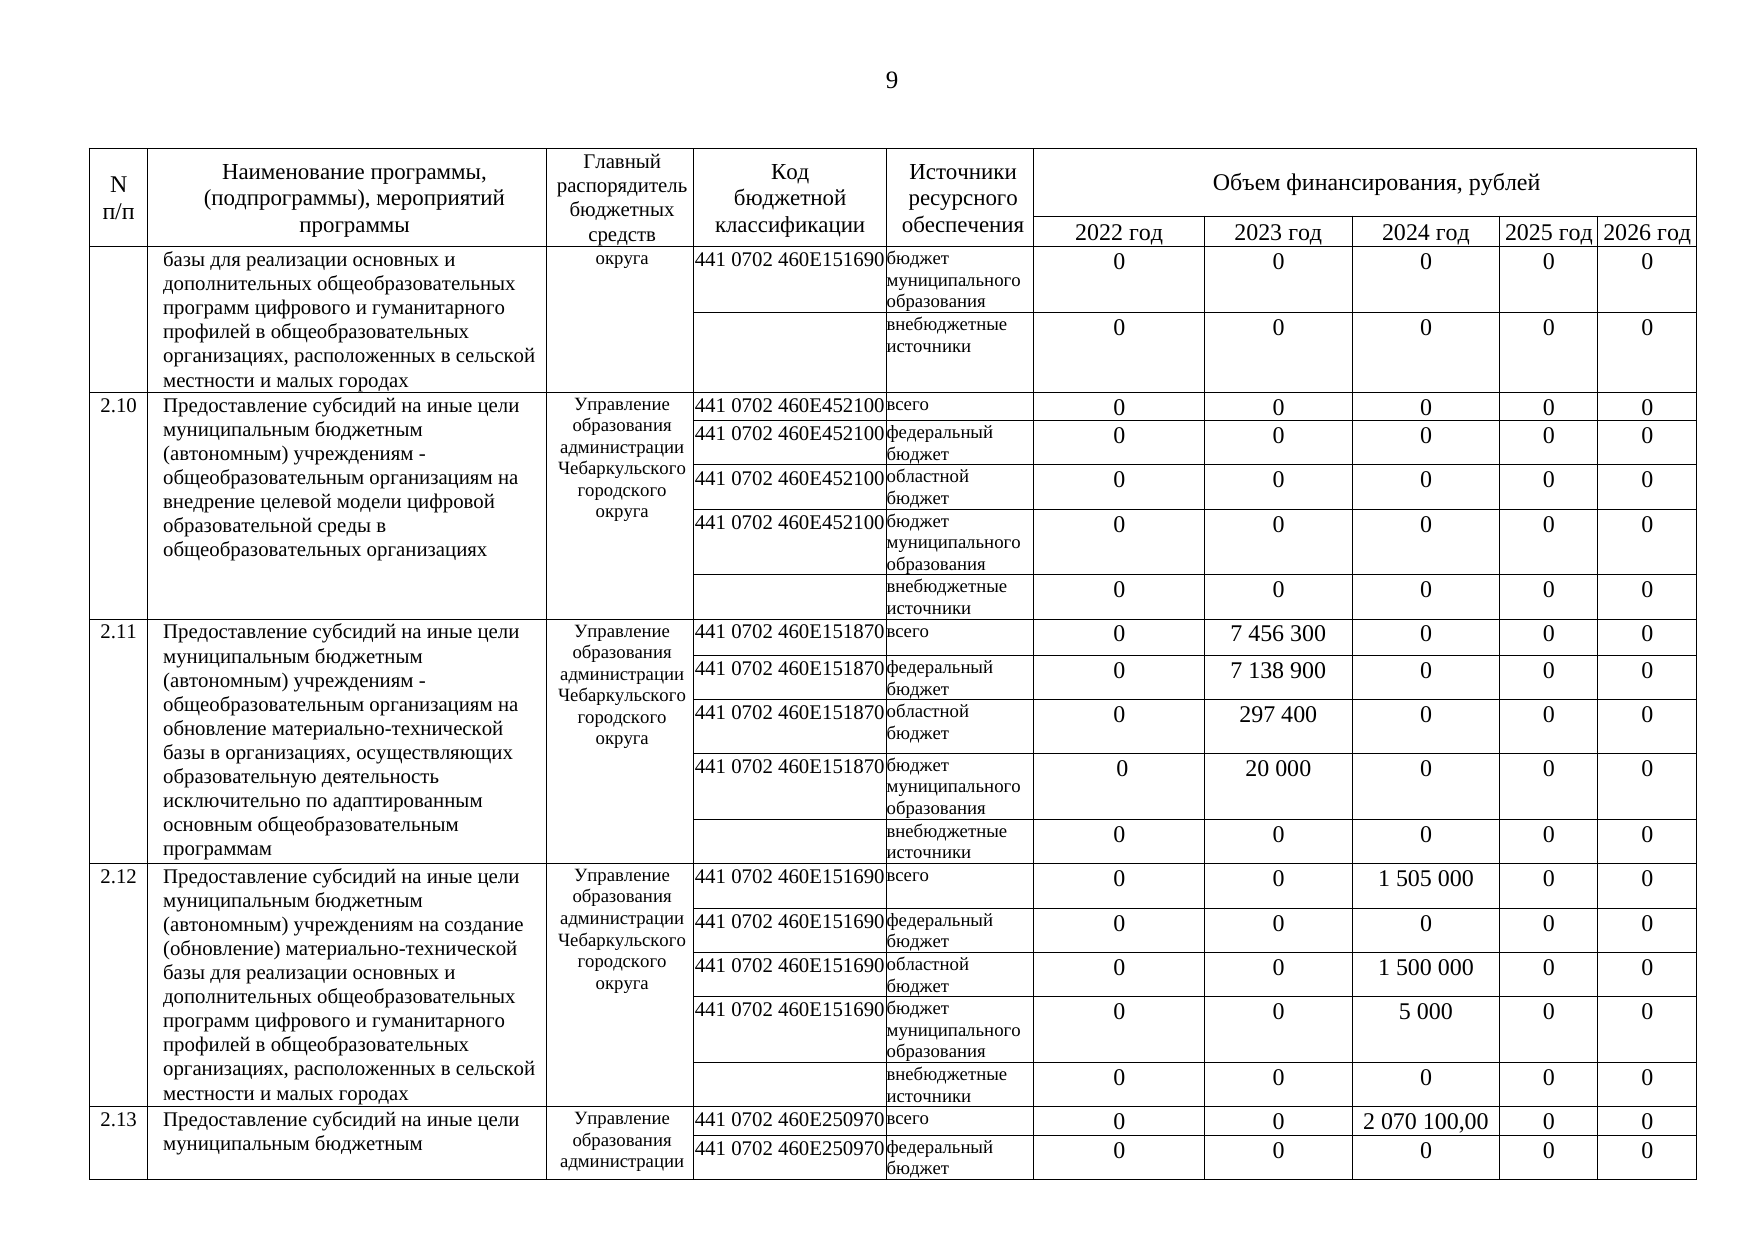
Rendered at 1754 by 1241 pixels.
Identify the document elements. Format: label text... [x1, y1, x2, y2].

table_cell 0 [1598, 820, 1696, 863]
table_cell Управление образования администрации Чебаркульского городского округа [547, 864, 693, 1106]
table_cell 0 [1353, 575, 1499, 618]
table_header Главный распорядитель бюджетных средств [547, 149, 693, 246]
table_cell 0 [1034, 465, 1204, 508]
table_cell 0 [1034, 953, 1204, 996]
table_cell 2026 год [1598, 217, 1696, 246]
table_cell областной бюджет [887, 465, 1033, 508]
table_cell 0 [1034, 864, 1204, 907]
table_cell 441 0702 460E151690 [694, 864, 886, 907]
table_cell 0 [1598, 247, 1696, 312]
table_cell 2024 год [1353, 217, 1499, 246]
table_cell Предоставление субсидий на иные цели муниципальным бюджетным (автономным) учреждениям на создание в общеобразовательных организациях, расположенных в сельской местности и малых городах, условий для занятий физической культурой и спортом [148, 1107, 546, 1179]
table_cell 2.13 [90, 1107, 147, 1179]
table_cell 2.12 [90, 864, 147, 1106]
table_cell федеральный бюджет [887, 1136, 1033, 1179]
table_cell 0 [1500, 864, 1597, 907]
table_cell 0 [1500, 620, 1597, 655]
table_cell 0 [1353, 313, 1499, 392]
table_cell 0 [1034, 1063, 1204, 1106]
table_cell 0 [1598, 656, 1696, 699]
table_cell 0 [1500, 820, 1597, 863]
table_cell 441 0702 460E151870 [694, 620, 886, 655]
table_header Объем финансирования, рублей [1034, 149, 1696, 216]
table_cell 5 000 [1353, 997, 1499, 1062]
table_cell 441 0702 460E250970 [694, 1136, 886, 1179]
table_cell 0 [1353, 820, 1499, 863]
table_cell 441 0702 460E151690 [694, 909, 886, 952]
table_cell бюджет муниципального образования [887, 247, 1033, 312]
table_cell 2 070 100,00 [1353, 1107, 1499, 1135]
table_cell 0 [1205, 465, 1352, 508]
table_cell 0 [1034, 421, 1204, 464]
table_cell внебюджетные источники [887, 575, 1033, 618]
table_cell Управление образования администрации Чебаркульского городского округа [547, 393, 693, 618]
table_cell 0 [1598, 997, 1696, 1062]
table_cell внебюджетные источники [887, 1063, 1033, 1106]
table_cell 0 [1353, 1136, 1499, 1179]
table_cell 0 [1034, 247, 1204, 312]
table_cell 0 [1598, 313, 1696, 392]
table_cell 0 [1205, 393, 1352, 420]
table_cell 441 0702 460E452100 [694, 421, 886, 464]
table_cell 0 [1598, 510, 1696, 574]
table_cell 0 [1598, 620, 1696, 655]
table_cell 0 [1205, 1063, 1352, 1106]
table_cell 0 [1353, 754, 1499, 818]
table_cell 0 [1500, 510, 1597, 574]
table_cell 2023 год [1205, 217, 1352, 246]
table_cell 0 [1205, 820, 1352, 863]
table_cell 0 [1205, 909, 1352, 952]
table_cell 0 [1353, 1063, 1499, 1106]
table_cell всего [887, 864, 1033, 907]
table_cell 297 400 [1205, 700, 1352, 753]
table_cell 0 [1034, 575, 1204, 618]
table_cell 0 [1598, 1063, 1696, 1106]
table_cell 0 [1034, 997, 1204, 1062]
table_cell 0 [1034, 393, 1204, 420]
table_cell 0 [1205, 1136, 1352, 1179]
table_cell 0 [1034, 754, 1204, 818]
table_cell 7 138 900 [1205, 656, 1352, 699]
table_cell 0 [1500, 1136, 1597, 1179]
table_cell 0 [1205, 313, 1352, 392]
table_cell 0 [1205, 421, 1352, 464]
table_cell 0 [1500, 247, 1597, 312]
table_cell 0 [1500, 1063, 1597, 1106]
table_cell 0 [1500, 575, 1597, 618]
table_cell 0 [1500, 754, 1597, 818]
table_cell 0 [1205, 575, 1352, 618]
table_cell 0 [1598, 421, 1696, 464]
table_cell 2022 год [1034, 217, 1204, 246]
table_cell 0 [1353, 700, 1499, 753]
table_cell 7 456 300 [1205, 620, 1352, 655]
table_cell [694, 575, 886, 618]
table_cell 0 [1353, 909, 1499, 952]
table_header Источники ресурсного обеспечения [887, 149, 1033, 246]
table_cell Предоставление субсидий на иные цели муниципальным бюджетным (автономным) учреждениям на создание (обновление) материально-технической базы для реализации основных и дополнительных общеобразовательных программ цифрового и гуманитарного профилей в общеобразовательных организациях, расположенных в сельской местности и малых городах [148, 864, 546, 1106]
table_cell 0 [1034, 700, 1204, 753]
table_cell бюджет муниципального образования [887, 997, 1033, 1062]
table_cell бюджет муниципального образования [887, 754, 1033, 818]
table_cell 0 [1034, 820, 1204, 863]
table_cell 441 0702 460E151870 [694, 700, 886, 753]
table_cell федеральный бюджет [887, 421, 1033, 464]
table_cell 0 [1353, 465, 1499, 508]
table_cell 0 [1353, 421, 1499, 464]
table_cell 0 [1500, 421, 1597, 464]
table_cell 441 0702 460E452100 [694, 510, 886, 574]
table_cell 0 [1205, 510, 1352, 574]
table_cell 0 [1034, 909, 1204, 952]
table_cell внебюджетные источники [887, 820, 1033, 863]
table_cell 0 [1205, 953, 1352, 996]
table_cell 0 [1500, 313, 1597, 392]
table_cell федеральный бюджет [887, 909, 1033, 952]
table_cell 441 0702 460E452100 [694, 465, 886, 508]
table_cell 20 000 [1205, 754, 1352, 818]
table_cell 0 [1500, 1107, 1597, 1135]
table_cell 1 500 000 [1353, 953, 1499, 996]
table_cell 0 [1353, 393, 1499, 420]
table_cell 0 [1598, 953, 1696, 996]
table_cell 441 0702 460E151690 [694, 247, 886, 312]
table_cell 0 [1034, 620, 1204, 655]
table_cell 0 [1034, 510, 1204, 574]
table_cell 0 [1353, 510, 1499, 574]
table_cell 0 [1353, 656, 1499, 699]
table_cell Предоставление субсидий на иные цели муниципальным бюджетным (автономным) учреждениям - общеобразовательным организациям на обновление материально-технической базы в организациях, осуществляющих образовательную деятельность исключительно по адаптированным основным общеобразовательным программам [148, 620, 546, 863]
table_cell Управление образования администрации Чебаркульского городского округа [547, 1107, 693, 1179]
table_cell 1 505 000 [1353, 864, 1499, 907]
table_cell 0 [1500, 393, 1597, 420]
table_header Наименование программы, (подпрограммы), мероприятий программы [148, 149, 546, 246]
table_cell 0 [1205, 1107, 1352, 1135]
table_cell 0 [1598, 864, 1696, 907]
table_cell 0 [1598, 575, 1696, 618]
table_cell 2.11 [90, 620, 147, 863]
table_cell всего [887, 393, 1033, 420]
table_cell 0 [1598, 465, 1696, 508]
table_cell федеральный бюджет [887, 656, 1033, 699]
table_cell 441 0702 460E452100 [694, 393, 886, 420]
table_cell 0 [1598, 909, 1696, 952]
table_cell 0 [1598, 1136, 1696, 1179]
table_cell всего [887, 620, 1033, 655]
table_cell 0 [1500, 656, 1597, 699]
table_cell 0 [1205, 247, 1352, 312]
table_cell Предоставление субсидий на иные цели муниципальным бюджетным (автономным) учреждениям - общеобразовательным организациям на внедрение целевой модели цифровой образовательной среды в общеобразовательных организациях [148, 393, 546, 618]
table_cell 0 [1034, 1107, 1204, 1135]
table_cell 0 [1034, 1136, 1204, 1179]
table_cell областной бюджет [887, 953, 1033, 996]
table_header N п/п [90, 149, 147, 246]
table_cell 441 0702 460E151870 [694, 656, 886, 699]
table_cell 0 [1500, 700, 1597, 753]
table_cell областной бюджет [887, 700, 1033, 753]
table_cell 441 0702 460E151690 [694, 953, 886, 996]
table_cell [694, 820, 886, 863]
table_cell [694, 1063, 886, 1106]
table_cell 0 [1598, 1107, 1696, 1135]
table_cell 0 [1034, 313, 1204, 392]
table_cell Управление образования администрации Чебаркульского городского округа [547, 620, 693, 863]
table_cell 0 [1205, 864, 1352, 907]
table_cell 0 [1500, 909, 1597, 952]
table_header Код бюджетной классификации [694, 149, 886, 246]
table_cell 0 [1353, 247, 1499, 312]
table_cell 441 0702 460E151690 [694, 997, 886, 1062]
table_cell 0 [1353, 620, 1499, 655]
table_cell 0 [1500, 465, 1597, 508]
table_cell 441 0702 460E250970 [694, 1107, 886, 1135]
table_cell 2025 год [1500, 217, 1597, 246]
table_cell бюджет муниципального образования [887, 510, 1033, 574]
table_cell всего [887, 1107, 1033, 1135]
table_cell 441 0702 460E151870 [694, 754, 886, 818]
table_cell 0 [1034, 656, 1204, 699]
table_cell внебюджетные источники [887, 313, 1033, 392]
table_cell 0 [1500, 953, 1597, 996]
table_cell 0 [1205, 997, 1352, 1062]
table_cell [694, 313, 886, 392]
table_cell 0 [1500, 997, 1597, 1062]
table_cell 0 [1598, 700, 1696, 753]
table_cell 2.10 [90, 393, 147, 618]
table_cell 0 [1598, 393, 1696, 420]
table_cell 0 [1598, 754, 1696, 818]
